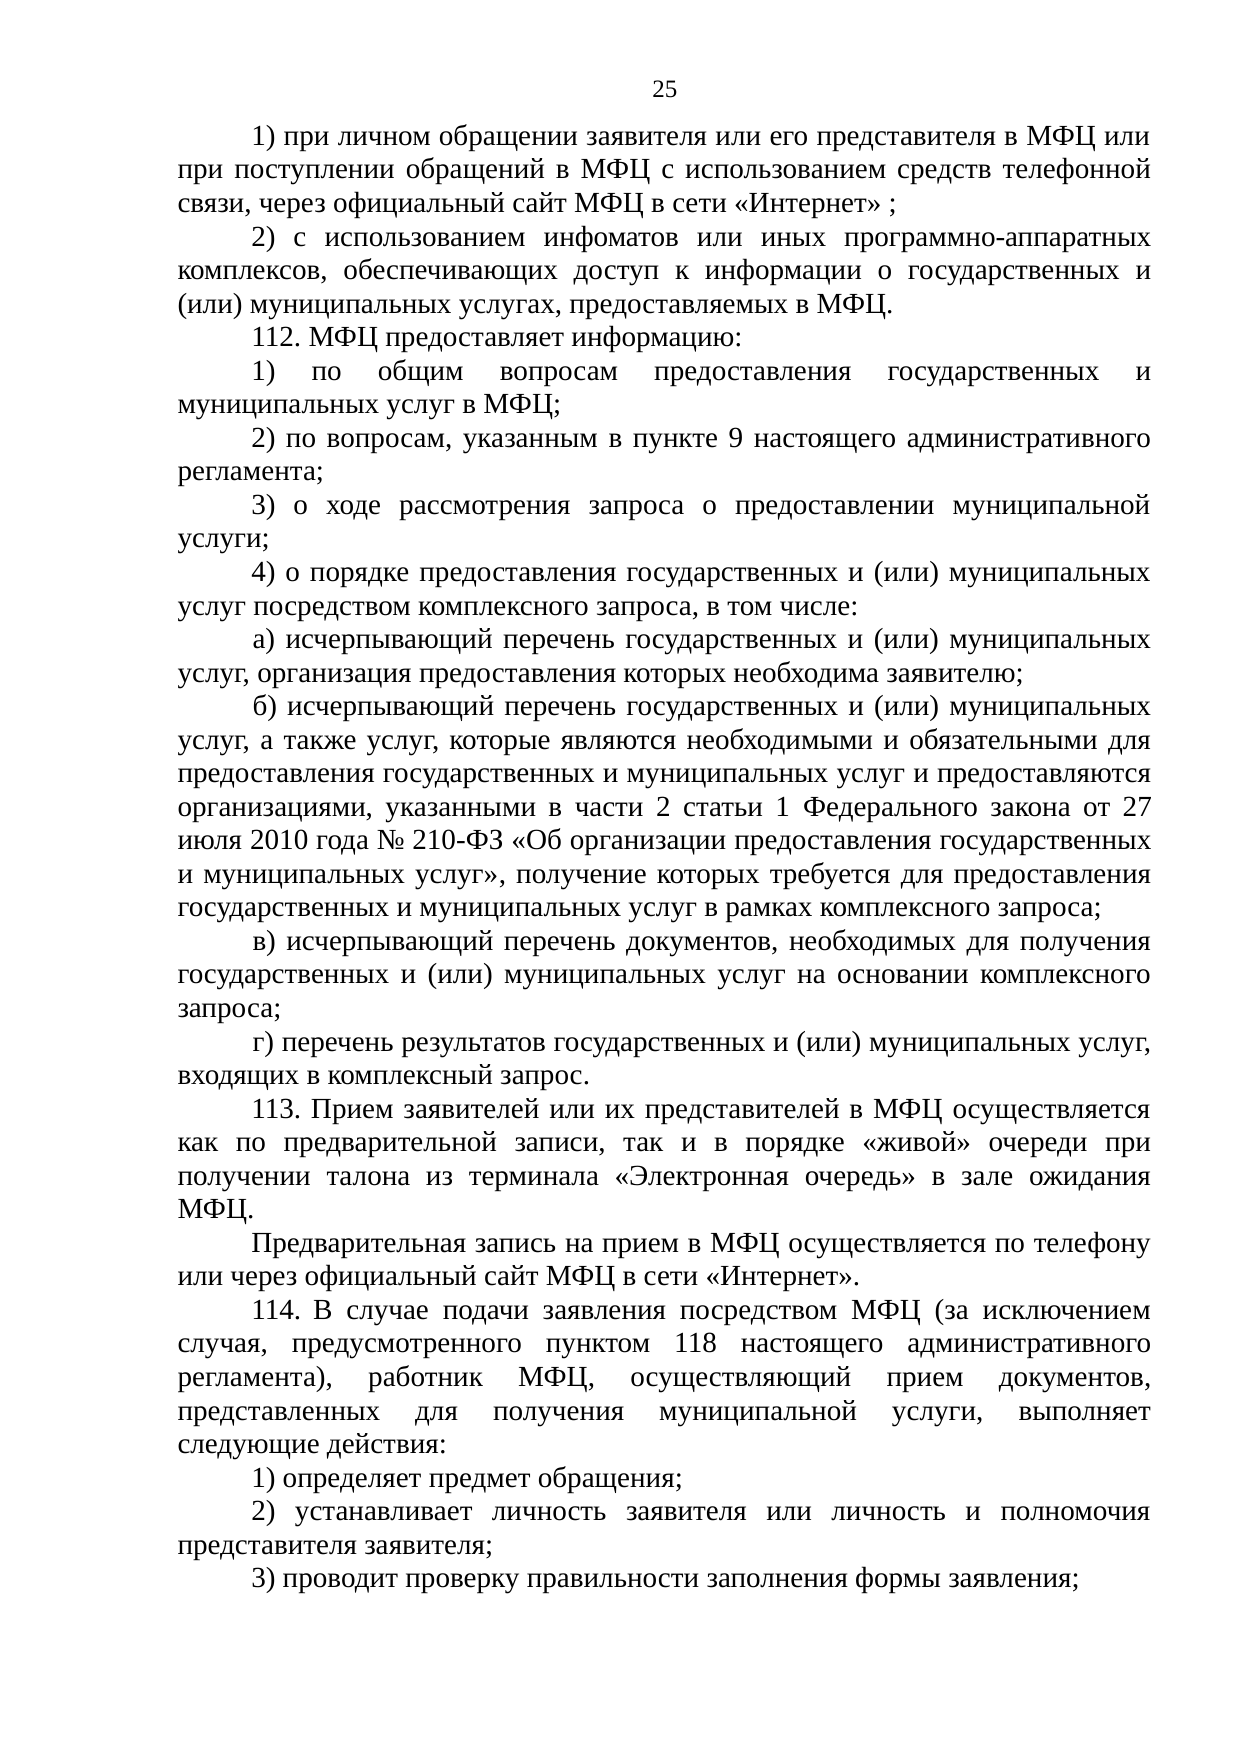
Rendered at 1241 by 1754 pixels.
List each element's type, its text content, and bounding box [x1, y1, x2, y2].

text 3) проводит проверку правильности заполнения формы заявления; [177, 1560, 1152, 1594]
text в) исчерпывающий перечень документов, необходимых для получения государственных и (или) муниципальных услуг на основании комплексного запроса; [177, 923, 1152, 1024]
text 2) с использованием инфоматов или иных программно-аппаратных комплексов, обеспечивающих доступ к информации о государственных и (или) муниципальных услугах, предоставляемых в МФЦ. [177, 219, 1152, 319]
text 1) при личном обращении заявителя или его представителя в МФЦ или при поступлении обращений в МФЦ с использованием средств телефонной связи, через официальный сайт МФЦ в сети «Интернет» ; [177, 118, 1152, 219]
text 114. В случае подачи заявления посредством МФЦ (за исключением случая, предусмотренного пунктом 118 настоящего административного регламента), работник МФЦ, осуществляющий прием документов, представленных для получения муниципальной услуги, выполняет следующие действия: [177, 1292, 1152, 1460]
text 3) о ходе рассмотрения запроса о предоставлении муниципальной услуги; [177, 487, 1152, 554]
text 1) определяет предмет обращения; [177, 1460, 1152, 1493]
text а) исчерпывающий перечень государственных и (или) муниципальных услуг, организация предоставления которых необходима заявителю; [177, 621, 1152, 688]
text г) перечень результатов государственных и (или) муниципальных услуг, входящих в комплексный запрос. [177, 1024, 1152, 1091]
text 1) по общим вопросам предоставления государственных и муниципальных услуг в МФЦ; [177, 353, 1152, 420]
text 2) по вопросам, указанным в пункте 9 настоящего административного регламента; [177, 420, 1152, 487]
text б) исчерпывающий перечень государственных и (или) муниципальных услуг, а также услуг, которые являются необходимыми и обязательными для предоставления государственных и муниципальных услуг и предоставляются организациями, указанными в части 2 статьи 1 Федерального закона от 27 июля 2010 года № 210-ФЗ «Об организации предоставления государственных и муниципальных услуг», получение которых требуется для предоставления государственных и муниципальных услуг в рамках комплексного запроса; [177, 688, 1152, 923]
text 112. МФЦ предоставляет информацию: [177, 319, 1152, 353]
text 4) о порядке предоставления государственных и (или) муниципальных услуг посредством комплексного запроса, в том числе: [177, 554, 1152, 621]
text Предварительная запись на прием в МФЦ осуществляется по телефону или через официальный сайт МФЦ в сети «Интернет». [177, 1225, 1152, 1292]
text 2) устанавливает личность заявителя или личность и полномочия представителя заявителя; [177, 1493, 1152, 1560]
text 113. Прием заявителей или их представителей в МФЦ осуществляется как по предварительной записи, так и в порядке «живой» очереди при получении талона из терминала «Электронная очередь» в зале ожидания МФЦ. [177, 1091, 1152, 1225]
